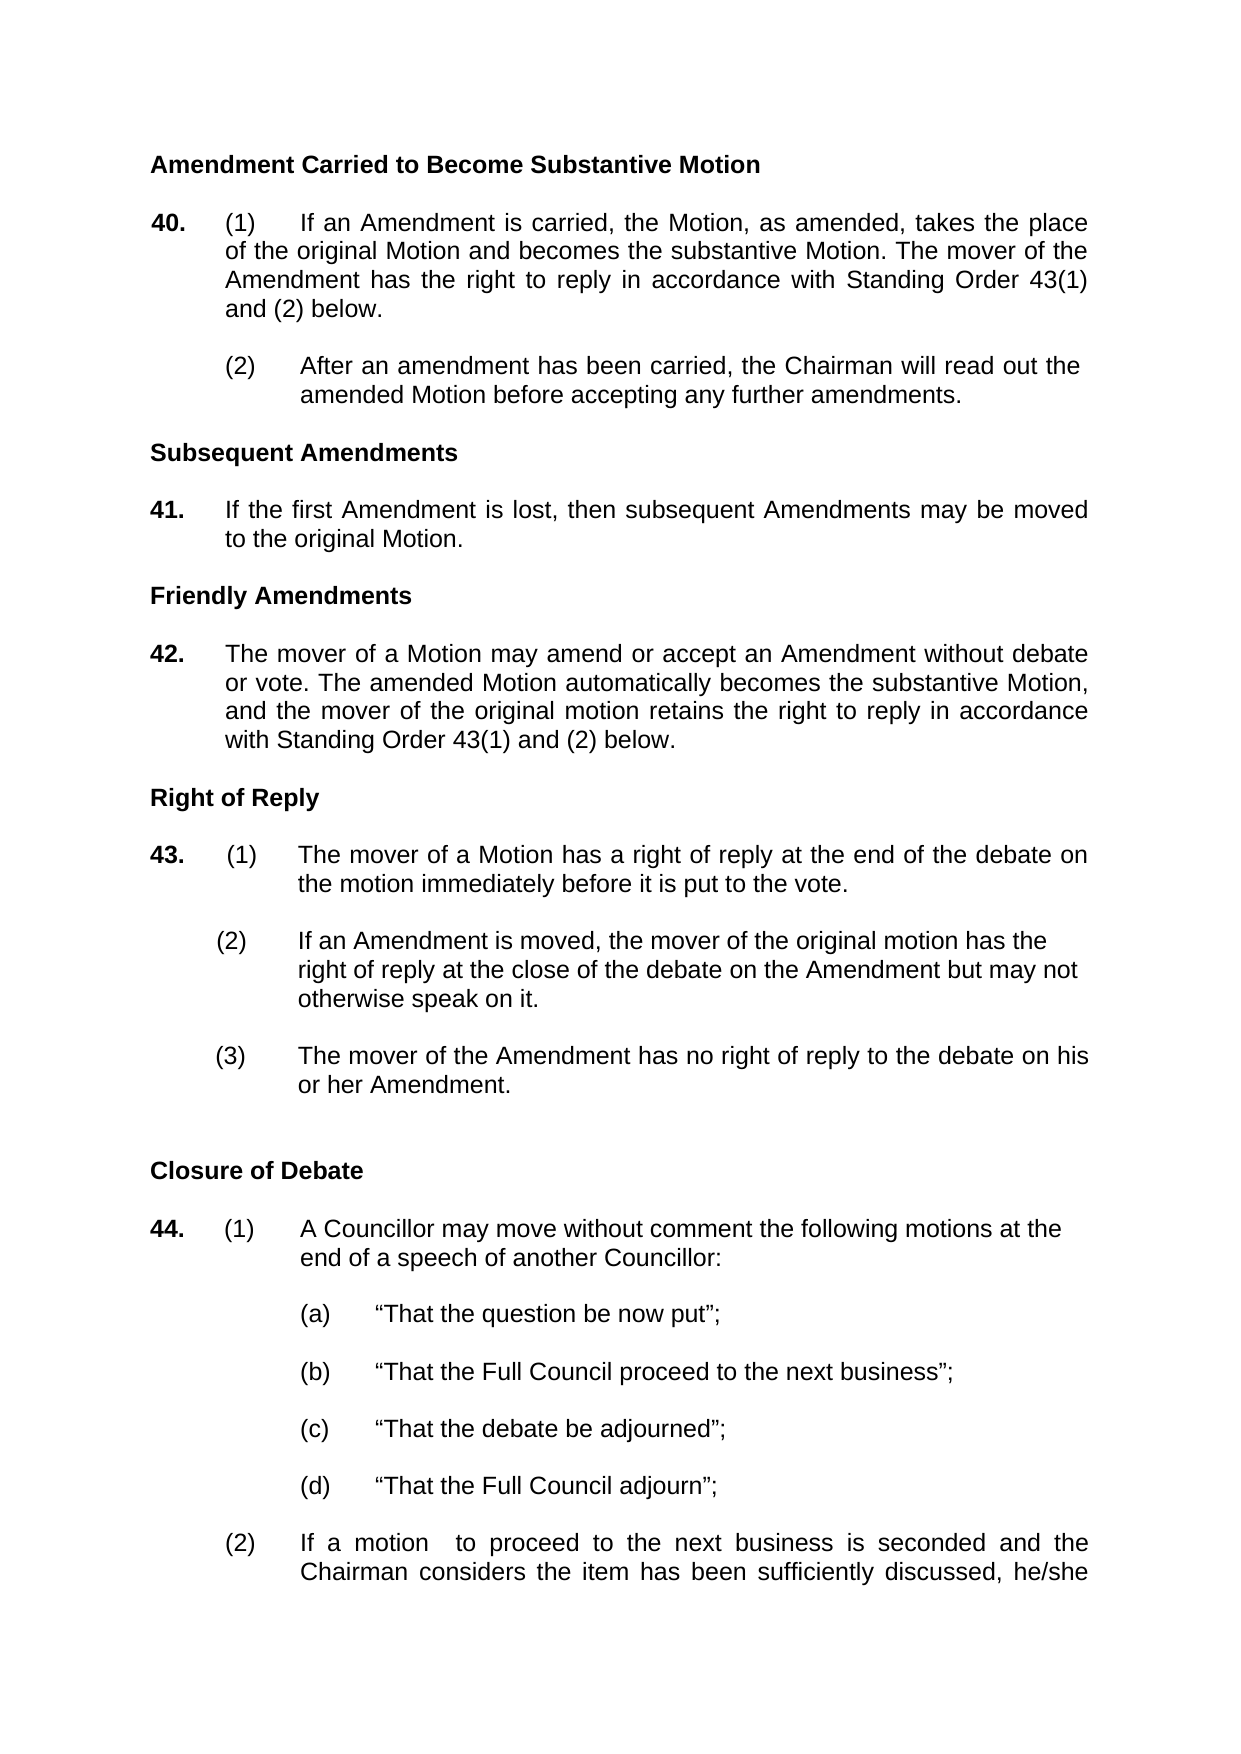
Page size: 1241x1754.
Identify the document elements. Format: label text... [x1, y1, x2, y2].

text Subsequent Amendments [150, 437, 1090, 466]
text 42. The mover of a Motion may amend or accept an Amendment without debate or vote. The amended Motion automatically becomes the substantive Motion, and the mover of the original motion retains the right to reply in accordance with Standing Order 43(1) and (2) below. [150, 639, 1090, 754]
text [225, 1528, 1090, 1585]
text 41. If the first Amendment is lost, then subsequent Amendments may be moved to the original Motion. [150, 495, 1090, 552]
text (c) “That the debate be adjourned”; [225, 1414, 1090, 1443]
text end of a speech of another Councillor: [150, 1242, 1090, 1271]
text 43. (1) The mover of a Motion has a right of reply at the end of the debate on the motion immediately before it is put to the vote. [150, 840, 1090, 897]
text (3) The mover of the Amendment has no right of reply to the debate on his or her Amendment. [215, 1041, 1090, 1099]
text 40. (1) If an Amendment is carried, the Motion, as amended, takes the place of the original Motion and becomes the substantive Motion. The mover of the Amendment has the right to reply in accordance with Standing Order 43(1) and (2) below. [151, 207, 1090, 322]
text Closure of Debate [150, 1156, 1090, 1185]
text (2) After an amendment has been carried, the Chairman will read out the amended Motion before accepting any further amendments. [150, 351, 1090, 409]
text Friendly Amendments [150, 581, 1090, 610]
text 44. (1) A Councillor may move without comment the following motions at the [150, 1214, 1090, 1242]
text (b) “That the Full Council proceed to the next business”; [150, 1357, 1090, 1386]
text Right of Reply [150, 782, 1090, 811]
text (a) “That the question be now put”; [150, 1299, 1090, 1328]
text (d) “That the Full Council adjourn”; [225, 1471, 1090, 1500]
text Amendment Carried to Become Substantive Motion [150, 150, 1090, 179]
text (2) If an Amendment is moved, the mover of the original motion has the right of reply at the close of the debate on the Amendment but may not otherwise speak on it. [209, 926, 1090, 1012]
